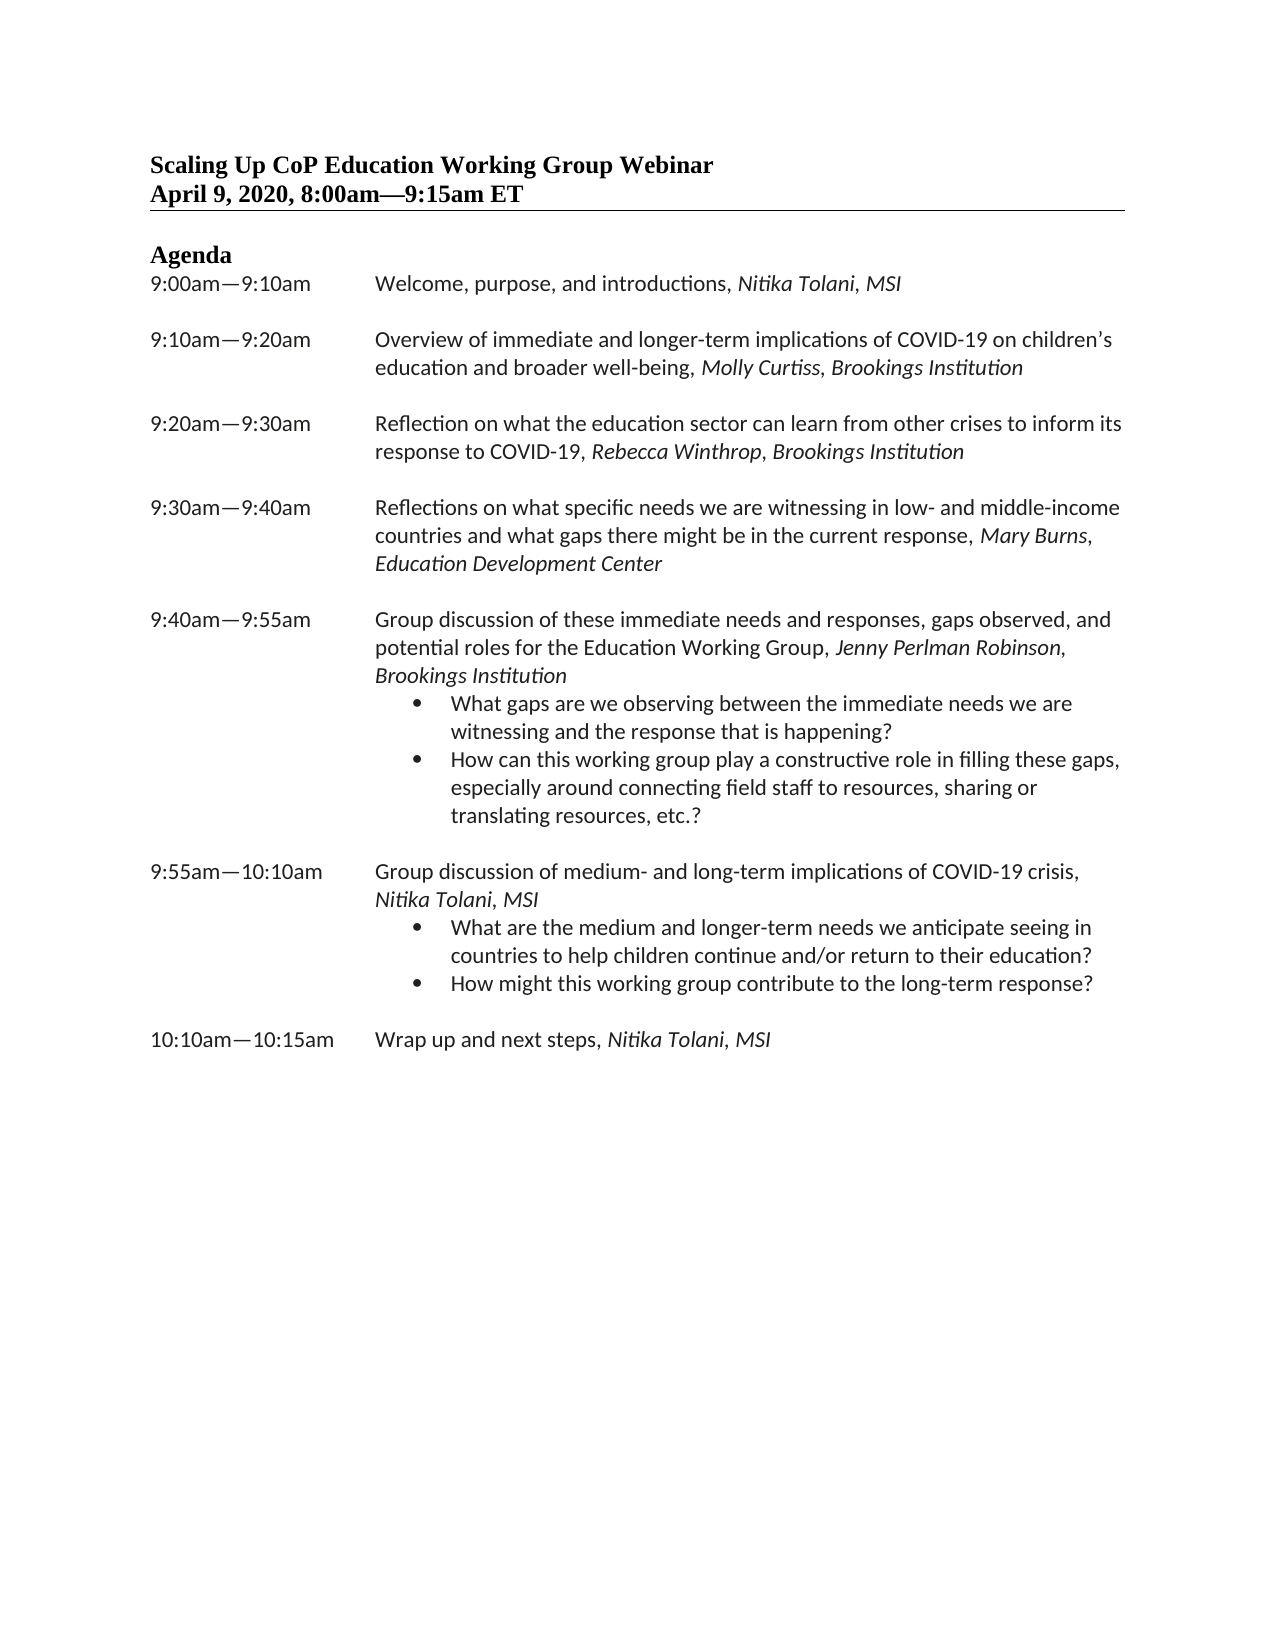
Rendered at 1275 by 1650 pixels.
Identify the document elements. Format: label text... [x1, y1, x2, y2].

text 9:30am—9:40am Reflections on what specific needs we are witnessing in low- and middle-income countries and what gaps there might be in the current response, Mary Burns, Education Development Center [150, 493, 1125, 577]
text 9:40am—9:55am Group discussion of these immediate needs and responses, gaps observed, and potential roles for the Education Working Group, Jenny Perlman Robinson, Brookings Institution [150, 605, 1125, 689]
text 9:10am—9:20am Overview of immediate and longer-term implications of COVID-19 on children’s education and broader well-being, Molly Curtiss, Brookings Institution [150, 325, 1125, 381]
text 9:00am—9:10am Welcome, purpose, and introductions, Nitika Tolani, MSI [150, 269, 1125, 297]
text April 9, 2020, 8:00am—9:15am ET [150, 179, 1125, 210]
text Agenda [150, 240, 1125, 269]
text 9:55am—10:10am Group discussion of medium- and long-term implications of COVID-19 crisis, Nitika Tolani, MSI [150, 857, 1125, 913]
text Scaling Up CoP Education Working Group Webinar [150, 150, 1125, 179]
list How might this working group contribute to the long-term response? [413, 969, 1125, 997]
list What gaps are we observing between the immediate needs we are witnessing and the response that is happening? [413, 689, 1125, 745]
list What are the medium and longer-term needs we anticipate seeing in countries to help children continue and/or return to their education? [413, 913, 1125, 969]
list How can this working group play a constructive role in filling these gaps, especially around connecting field staff to resources, sharing or translating resources, etc.? [413, 745, 1125, 829]
text 10:10am—10:15am Wrap up and next steps, Nitika Tolani, MSI [150, 1025, 1125, 1053]
text 9:20am—9:30am Reflection on what the education sector can learn from other crises to inform its response to COVID-19, Rebecca Winthrop, Brookings Institution [150, 409, 1125, 465]
